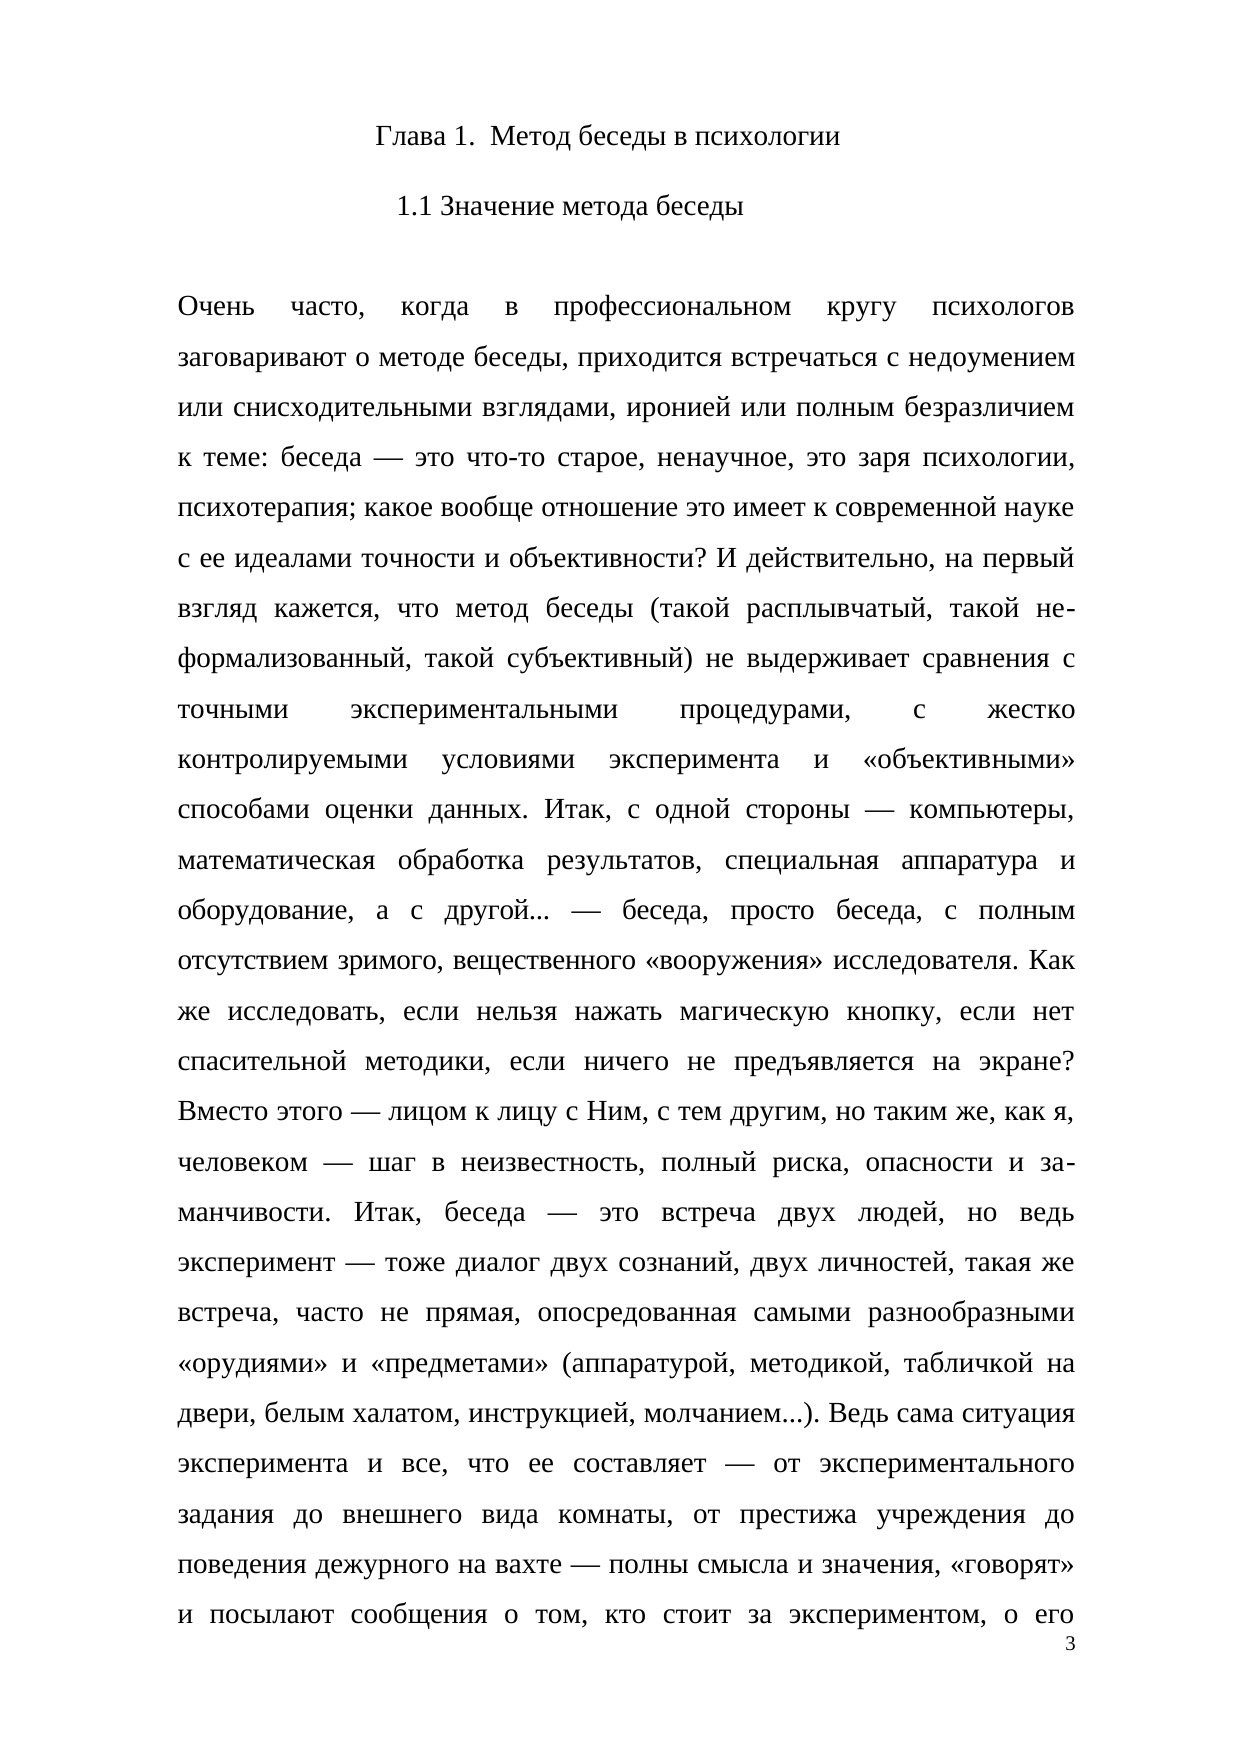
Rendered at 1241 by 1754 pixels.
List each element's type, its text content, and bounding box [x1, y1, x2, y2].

text Глава 1. Метод беседы в психологии [177, 118, 1075, 152]
text 1.1 Значение метода беседы [177, 188, 1075, 221]
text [177, 288, 1075, 1630]
